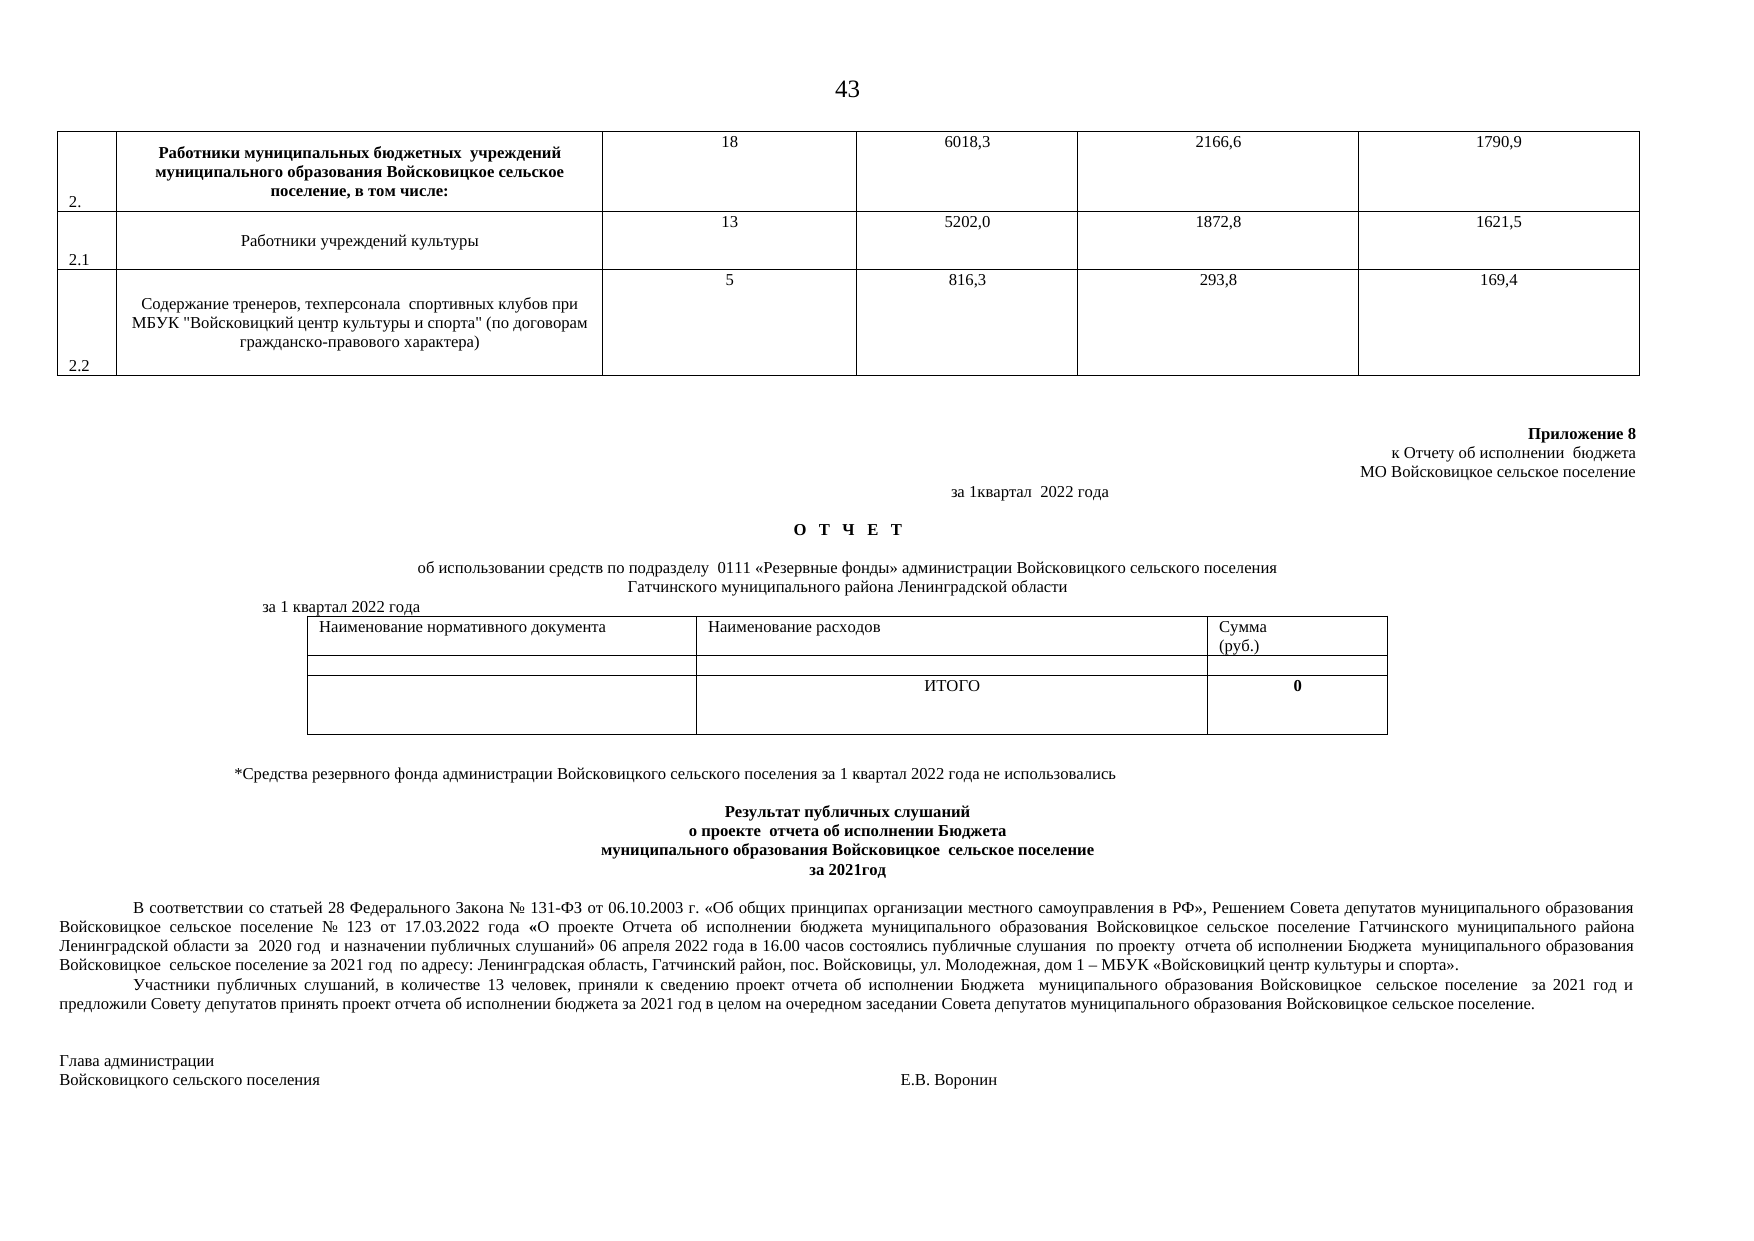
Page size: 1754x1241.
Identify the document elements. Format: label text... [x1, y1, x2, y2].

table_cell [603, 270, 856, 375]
title О Т Ч Е Т [59, 520, 1636, 539]
text Глава администрации [59, 1051, 1636, 1070]
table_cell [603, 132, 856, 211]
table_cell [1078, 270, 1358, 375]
text Приложение 8 [59, 424, 1636, 443]
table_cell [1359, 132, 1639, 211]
text за 1 квартал 2022 года [59, 596, 1636, 616]
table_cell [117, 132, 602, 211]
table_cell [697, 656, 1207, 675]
text Участники публичных слушаний, в количестве 13 человек, приняли к сведению проект отчета об исполнении Бюджета муниципального образования Войсковицкое сельское поселение за 2021 год и предложили Совету депутатов принять проект отчета об исполнении бюджета за 2021 год в целом на очередном заседании Совета депутатов муниципального образования Войсковицкое сельское поселение. [59, 974, 1636, 1013]
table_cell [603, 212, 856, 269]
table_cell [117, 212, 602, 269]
text *Средства резервного фонда администрации Войсковицкого сельского поселения за 1 квартал 2022 года не использовались [59, 763, 1636, 783]
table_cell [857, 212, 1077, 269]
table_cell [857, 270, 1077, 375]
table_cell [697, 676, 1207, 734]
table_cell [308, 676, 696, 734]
text за 2021год [59, 859, 1636, 878]
text за 1квартал 2022 года [59, 481, 1636, 501]
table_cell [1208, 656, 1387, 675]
text МО Войсковицкое сельское поселение [59, 462, 1636, 481]
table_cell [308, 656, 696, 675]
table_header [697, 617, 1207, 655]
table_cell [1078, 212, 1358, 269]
text о проекте отчета об исполнении Бюджета [59, 821, 1636, 840]
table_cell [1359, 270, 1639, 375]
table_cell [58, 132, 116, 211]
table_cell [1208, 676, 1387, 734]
text Гатчинского муниципального района Ленинградской области [59, 577, 1636, 596]
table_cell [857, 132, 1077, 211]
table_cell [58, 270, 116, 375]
text муниципального образования Войсковицкое сельское поселение [59, 840, 1636, 859]
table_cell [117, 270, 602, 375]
text В соответствии со статьей 28 Федерального Закона № 131-ФЗ от 06.10.2003 г. «Об общих принципах организации местного самоуправления в РФ», Решением Совета депутатов муниципального образования Войсковицкое сельское поселение № 123 от 17.03.2022 года «О проекте Отчета об исполнении бюджета муниципального образования Войсковицкое сельское поселение Гатчинского муниципального района Ленинградской области за 2020 год и назначении публичных слушаний» 06 апреля 2022 года в 16.00 часов состоялись публичные слушания по проекту отчета об исполнении Бюджета муниципального образования Войсковицкое сельское поселение за 2021 год по адресу: Ленинградская область, Гатчинский район, пос. Войсковицы, ул. Молодежная, дом 1 – МБУК «Войсковицкий центр культуры и спорта». [59, 898, 1636, 974]
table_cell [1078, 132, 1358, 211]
text Результат публичных слушаний [59, 802, 1636, 821]
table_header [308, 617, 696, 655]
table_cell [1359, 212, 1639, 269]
text Войсковицкого сельского поселения Е.В. Воронин [59, 1070, 1636, 1089]
text к Отчету об исполнении бюджета [59, 443, 1636, 462]
text об использовании средств по подразделу 0111 «Резервные фонды» администрации Войсковицкого сельского поселения [59, 558, 1636, 577]
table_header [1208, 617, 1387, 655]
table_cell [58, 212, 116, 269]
